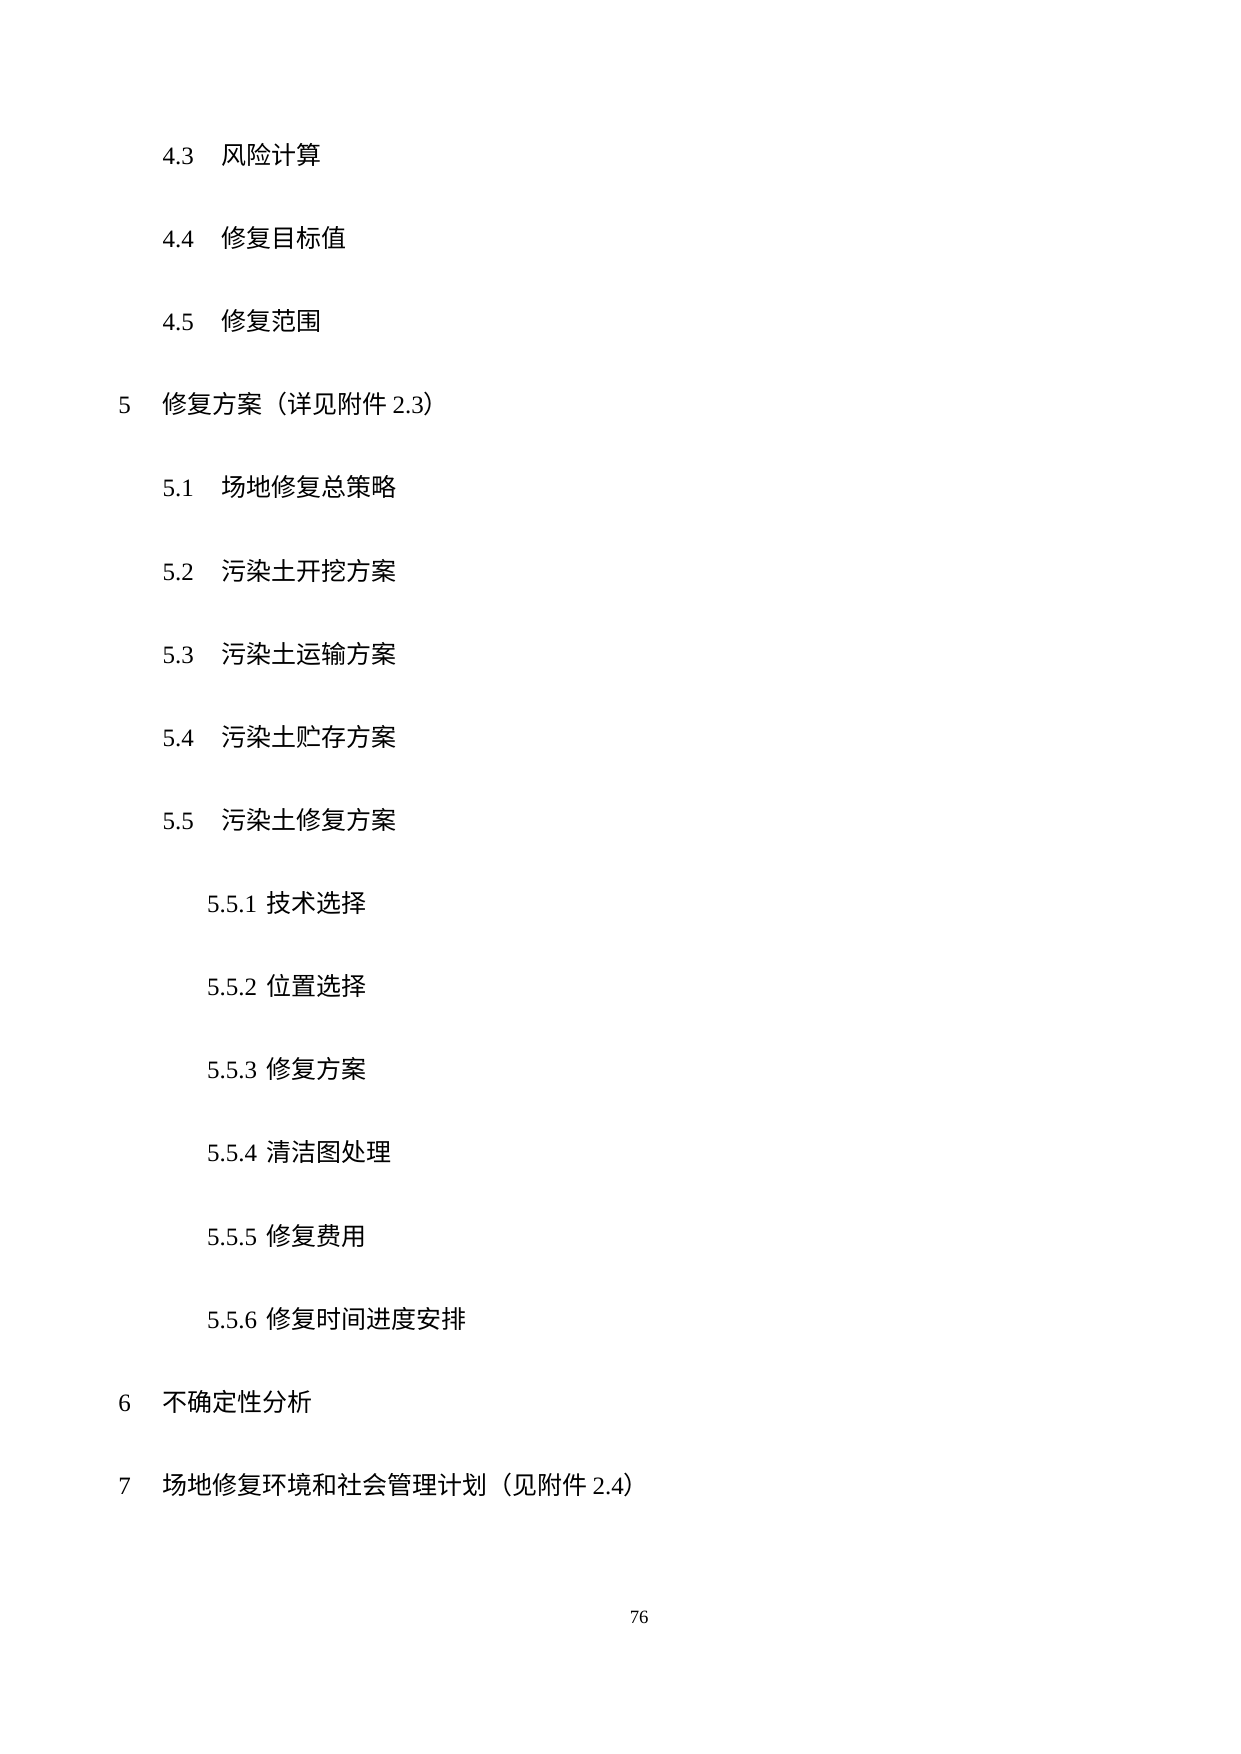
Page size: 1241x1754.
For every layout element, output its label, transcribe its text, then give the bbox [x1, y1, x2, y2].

list 场地修复总策略 [162, 453, 1122, 518]
list 不确定性分析 [118, 1368, 1122, 1433]
list 修复范围 [162, 287, 1122, 352]
list 修复目标值 [162, 204, 1122, 269]
list 技术选择 [207, 869, 1122, 934]
list 修复方案（详见附件2.3） [118, 370, 1122, 435]
list 污染土修复方案 [162, 786, 1122, 851]
list 污染土开挖方案 [162, 537, 1122, 602]
list 污染土运输方案 [162, 620, 1122, 685]
list 清洁图处理 [207, 1118, 1122, 1183]
list 修复费用 [207, 1202, 1122, 1267]
list 风险计算 [162, 121, 1122, 186]
list 修复方案 [207, 1035, 1122, 1100]
list 修复时间进度安排 [207, 1285, 1122, 1350]
list 位置选择 [207, 952, 1122, 1017]
list 场地修复环境和社会管理计划（见附件2.4） [118, 1451, 1122, 1516]
list 污染土贮存方案 [162, 703, 1122, 768]
